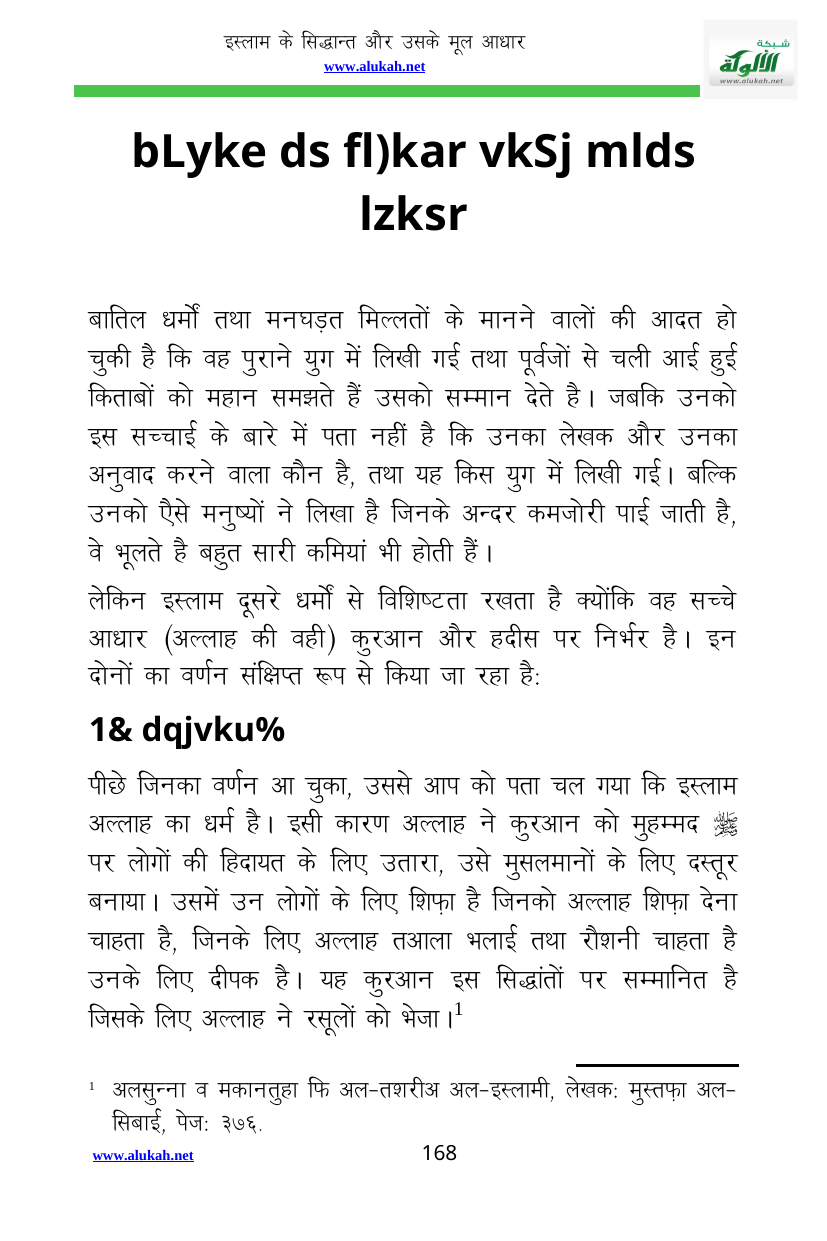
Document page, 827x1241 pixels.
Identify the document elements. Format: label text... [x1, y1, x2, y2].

text 1& dqjvku% [89, 708, 738, 749]
text ckfry /keks± rFkk eu?kM+r feYyrksa ds ekuus okyksa dh vknr gks pqdh gS fd og iqjkus ;qx esa fy[kh xbZ rFkk iwoZtksa ls pyh vkbZ gqbZ fdrkcksa dks egku le>rs gSa mldks lEeku nsrs gSA tcfd mudks bl lPpkbZ ds ckjs esa irk ugha gS fd mudk ys[kd vkSj mudk vuqokn djus okyk dkSu gS] rFkk ;g fdl ;qx esa fy[kh xbZA cfYd mudks ,Sls euq";ksa us fy[kk gS ftuds vUnj detksjh ikbZ tkrh gS] os Hkwyrs gS cgqr lkjh dfe;ka Hkh gksrh gSaA [89, 299, 738, 570]
text ihNs ftudk o.kZu vk pqdk] mlls vki dks irk py x;k fd bLyke vYykg dk /keZ gSA blh dkj.k vYykg us dqjvku dks eqgEen ij yksxksa dh fgnk;r ds fy, mrkjk] mls eqlyekuksa ds fy, nLrwj cuk;kA mlesa mu yksxksa ds fy, f’kQ+k gS ftudks vYykg f’kQ+k nsuk pkgrk gS] ftuds fy, vYykg rvkyk HkykbZ rFkk jkS’kuh pkgrk gS muds fy, nhid gSA ;g dqjvku bl fl)karksa ij lEekfur gS ftlds fy, vYykg us jlwyksa dks HkstkA [89, 764, 738, 1037]
text ysfdu bLyke nwljs /keks± ls fof’k"Vrk j[krk gS D;ksafd og lPps vk/kkj ¼vYykg dh ogh½ dqjvku vkSj gnhl ij fuHkZj gSA bu nksuksa dk o.kZu laf{kIr :i ls fd;k tk jgk gS% [89, 581, 738, 693]
text bLyke ds fl)kar vkSj mlds lzksr [89, 119, 738, 244]
